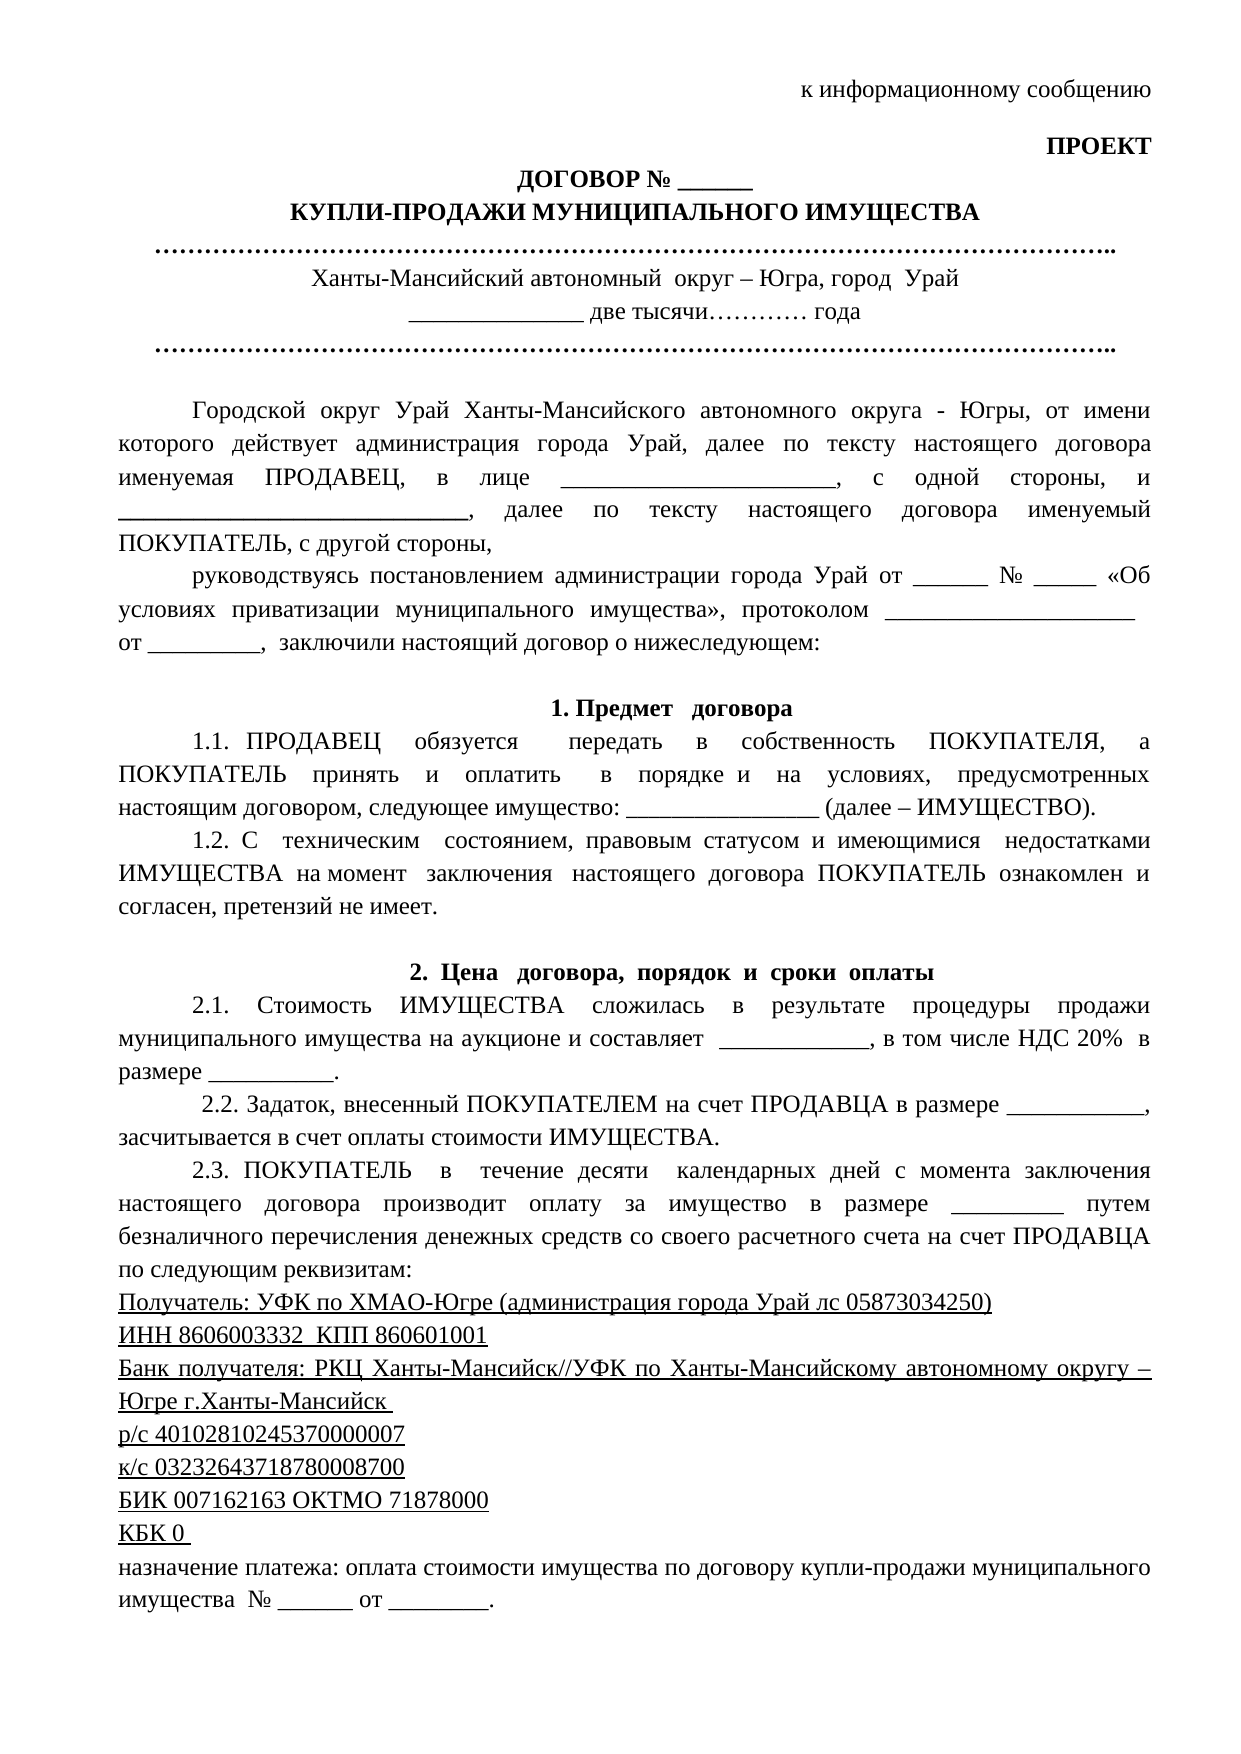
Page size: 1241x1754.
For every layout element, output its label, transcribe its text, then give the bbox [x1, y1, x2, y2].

text БИК 007162163 ОКТМО 71878000 [118, 1486, 1152, 1514]
text Банк получателя: РКЦ Ханты-Мансийск//УФК по Ханты-Мансийскому автономному округу – Югре г.Ханты-Мансийск [118, 1380, 1152, 1415]
text …………………………………………………………………………………………………….. [118, 230, 1152, 259]
text …………………………………………………………………………………………………….. [118, 329, 1152, 358]
text КУПЛИ-ПРОДАЖИ МУНИЦИПАЛЬНОГО ИМУЩЕСТВА [118, 197, 1152, 226]
text 1. Предмет договора [118, 693, 1152, 721]
text 2.2. Задаток, внесенный ПОКУПАТЕЛЕМ на счет ПРОДАВЦА в размере ___________, засчитывается в счет оплаты стоимости ИМУЩЕСТВА. [118, 1089, 1152, 1151]
text ДОГОВОР № ______ [118, 164, 1152, 193]
text к информационному сообщению [472, 74, 1152, 103]
text 2.3. ПОКУПАТЕЛЬ в течение десяти календарных дней с момента заключения настоящего договора производит оплату за имущество в размере _________ путем безналичного перечисления денежных средств со своего расчетного счета на счет ПРОДАВЦА по следующим реквизитам: [118, 1155, 1152, 1283]
text КБК 0 [118, 1518, 1152, 1547]
text руководствуясь постановлением администрации города Урай от ______ № _____ «Об условиях приватизации муниципального имущества», протоколом ____________________ от _________, заключили настоящий договор о нижеследующем: [118, 561, 1152, 655]
text ИНН 8606003332 КПП 860601001 [118, 1320, 1152, 1349]
text к/с 03232643718780008700 [118, 1452, 1152, 1481]
text 1.1. ПРОДАВЕЦ обязуется передать в собственность ПОКУПАТЕЛЯ, а ПОКУПАТЕЛЬ принять и оплатить в порядке и на условиях, предусмотренных настоящим договором, следующее имущество: _________________ (далее – ИМУЩЕСТВО). [118, 726, 1152, 821]
text Получатель: УФК по ХМАО-Югре (администрация города Урай лс 05873034250) [118, 1287, 1152, 1316]
text Банк получателя: РКЦ Ханты-Мансийск//УФК по Ханты-Мансийскому автономному округу – Югре г.Ханты-Мансийск [118, 1353, 1152, 1378]
text р/с 40102810245370000007 [118, 1419, 1152, 1448]
text 2. Цена договора, порядок и сроки оплаты [118, 957, 1152, 986]
text ПРОЕКТ [118, 131, 1152, 160]
text 1.2. С техническим состоянием, правовым статусом и имеющимися недостатками ИМУЩЕСТВА на момент заключения настоящего договора ПОКУПАТЕЛЬ ознакомлен и согласен, претензий не имеет. [118, 825, 1152, 920]
text Городской округ Урай Ханты-Мансийского автономного округа - Югры, от имени которого действует администрация города Урай, далее по тексту настоящего договора именуемая ПРОДАВЕЦ, в лице ______________________, с одной стороны, и ____________________________, далее по тексту настоящего договора именуемый ПОКУПАТЕЛЬ, с другой стороны, [118, 396, 1152, 556]
text 2.1. Стоимость ИМУЩЕСТВА сложилась в результате процедуры продажи муниципального имущества на аукционе и составляет ____________, в том числе НДС 20% в размере __________. [118, 990, 1152, 1085]
text Ханты-Мансийский автономный округ – Югра, город Урай [118, 263, 1152, 292]
text ______________ две тысячи………… года [118, 296, 1152, 325]
text назначение платежа: оплата стоимости имущества по договору купли-продажи муниципального имущества № ______ от ________. [118, 1552, 1152, 1613]
